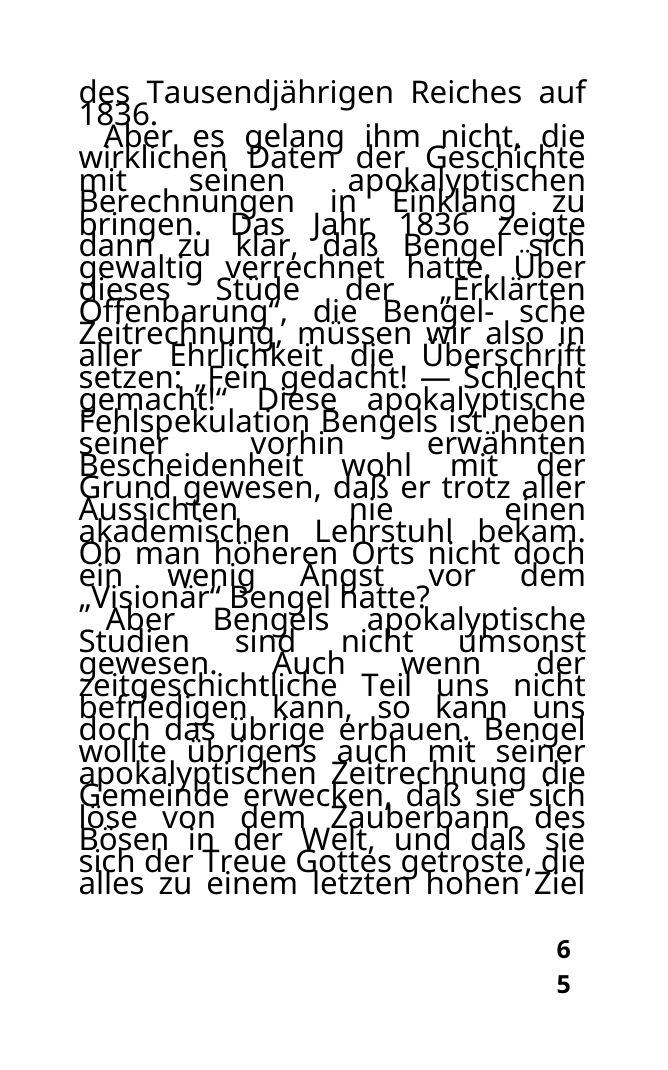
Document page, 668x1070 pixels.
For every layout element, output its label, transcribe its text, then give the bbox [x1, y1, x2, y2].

list Mit diesem Schlüssel berechnete Bengel in vielerlei Rechenkunststücken den Beginn des Tausendjährigen Reiches auf 1836. [119, 86, 586, 129]
text Aber es gelang ihm nicht, die wirklichen Daten der Geschichte mit seinen apokalyptischen Berechnungen in Einklang zu bringen. Das Jahr 1836 zeigte dann zu klar, daß Bengel sich gewaltig verrechnet hatte. Über dieses Stüde der „Erklärten Offenbarung“, die Bengel- sche Zeitrechnung, müssen wir also in aller Ehrlichkeit die Überschrift setzen: „Fein gedacht! — Schlecht gemacht!“ Diese apokalyptische Fehlspekulation Bengels ist neben seiner vorhin erwähnten Bescheidenheit wohl mit der Grund gewesen, daß er trotz aller Aussichten nie einen akademischen Lehrstuhl bekam. Ob man höheren Orts nicht doch ein wenig Angst vor dem „Visionär“ Bengel hatte? [78, 129, 586, 613]
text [78, 613, 586, 899]
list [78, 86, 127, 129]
